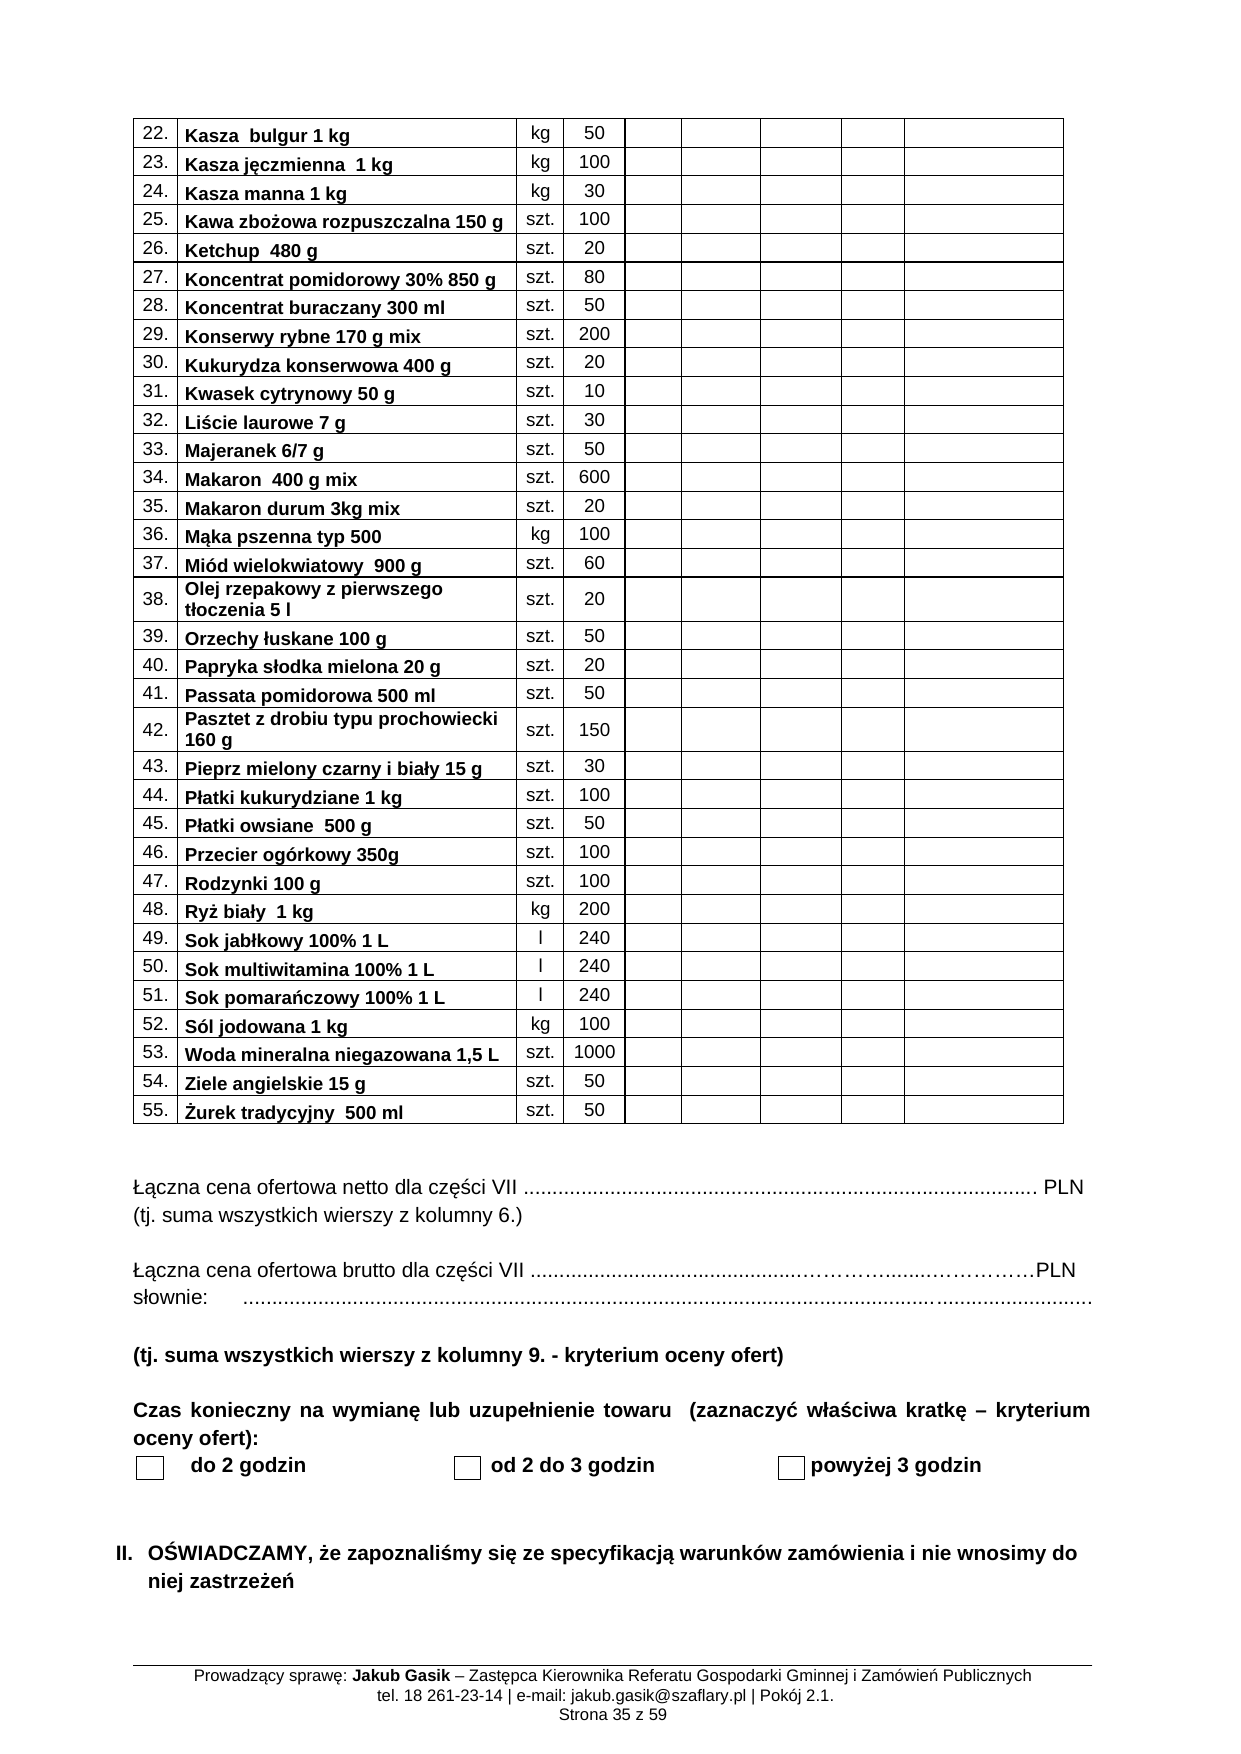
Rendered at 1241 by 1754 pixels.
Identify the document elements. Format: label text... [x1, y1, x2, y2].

table_cell 35. [134, 492, 177, 519]
table_cell 37. [134, 549, 177, 576]
table_cell szt. [517, 406, 563, 433]
table_cell [682, 520, 760, 548]
table_cell [682, 463, 760, 491]
table_cell Kwasek cytrynowy 50 g [178, 377, 516, 404]
table_cell 50 [564, 434, 624, 462]
table_cell [905, 895, 1063, 923]
table_cell [682, 234, 760, 261]
table_cell szt. [517, 320, 563, 347]
table_cell [905, 1010, 1063, 1037]
table_cell kg [517, 895, 563, 923]
table_cell kg [517, 1010, 563, 1037]
table_cell szt. [517, 492, 563, 519]
table_cell [842, 463, 904, 491]
table_cell [842, 622, 904, 649]
table_cell Sok multiwitamina 100% 1 L [178, 952, 516, 980]
table_cell [842, 1067, 904, 1094]
table_cell [905, 176, 1063, 204]
table_cell 50 [564, 809, 624, 837]
table_cell [761, 148, 841, 175]
table_cell 20 [564, 578, 624, 621]
table_cell [626, 148, 681, 175]
table_cell [626, 492, 681, 519]
table_cell 30 [564, 176, 624, 204]
table_cell [842, 578, 904, 621]
table_cell [626, 176, 681, 204]
table_cell 33. [134, 434, 177, 462]
table_cell [905, 578, 1063, 621]
table_cell [626, 952, 681, 980]
table_cell [761, 320, 841, 347]
table_cell 50 [564, 679, 624, 707]
table_cell [626, 809, 681, 837]
table_cell 54. [134, 1067, 177, 1094]
table_cell [842, 291, 904, 319]
table_cell szt. [517, 205, 563, 233]
table_cell [842, 406, 904, 433]
table_cell [905, 809, 1063, 837]
table_cell 48. [134, 895, 177, 923]
table_cell Pasztet z drobiu typu prochowiecki 160 g [178, 708, 516, 751]
table_cell [905, 679, 1063, 707]
table_cell [626, 291, 681, 319]
table_cell [682, 809, 760, 837]
table_cell [842, 320, 904, 347]
table_cell 20 [564, 650, 624, 678]
table_cell [905, 377, 1063, 404]
table_cell 600 [564, 463, 624, 491]
table_cell [682, 838, 760, 865]
table_cell 29. [134, 320, 177, 347]
table_cell 100 [564, 520, 624, 548]
table_cell 240 [564, 952, 624, 980]
table_cell [761, 377, 841, 404]
table_cell [842, 924, 904, 951]
table_cell [761, 119, 841, 147]
table_cell 50 [564, 622, 624, 649]
table_cell [761, 578, 841, 621]
table_cell [626, 866, 681, 894]
table_cell 30. [134, 348, 177, 376]
table_cell Miód wielokwiatowy 900 g [178, 549, 516, 576]
table_cell 240 [564, 924, 624, 951]
table_cell [842, 809, 904, 837]
table_cell [626, 578, 681, 621]
table_cell 100 [564, 1010, 624, 1037]
table_cell [626, 780, 681, 808]
table_cell 60 [564, 549, 624, 576]
table_cell 80 [564, 263, 624, 290]
table_cell Kasza jęczmienna 1 kg [178, 148, 516, 175]
table_cell [842, 1038, 904, 1066]
table_cell 20 [564, 348, 624, 376]
table_cell [626, 895, 681, 923]
table_cell Płatki owsiane 500 g [178, 809, 516, 837]
table_cell 20 [564, 234, 624, 261]
table_cell [905, 463, 1063, 491]
table_cell 26. [134, 234, 177, 261]
table_cell Konserwy rybne 170 g mix [178, 320, 516, 347]
table_cell [905, 952, 1063, 980]
table_cell 1000 [564, 1038, 624, 1066]
table_cell Kukurydza konserwowa 400 g [178, 348, 516, 376]
table_cell szt. [517, 348, 563, 376]
table_cell 23. [134, 148, 177, 175]
table_cell [761, 176, 841, 204]
table_cell [905, 320, 1063, 347]
table_cell [626, 650, 681, 678]
table_cell szt. [517, 1096, 563, 1123]
table_cell [761, 780, 841, 808]
table_cell 43. [134, 752, 177, 779]
table_cell [905, 650, 1063, 678]
table_cell [626, 263, 681, 290]
table_cell [682, 1096, 760, 1123]
table_cell 50 [564, 1096, 624, 1123]
table_cell [626, 1038, 681, 1066]
table_cell [905, 549, 1063, 576]
table_cell 27. [134, 263, 177, 290]
table_cell [682, 492, 760, 519]
table_cell [626, 234, 681, 261]
table_cell Makaron 400 g mix [178, 463, 516, 491]
table_cell [761, 291, 841, 319]
table_cell [905, 838, 1063, 865]
table_cell l [517, 981, 563, 1008]
table_cell [682, 119, 760, 147]
table_cell szt. [517, 263, 563, 290]
table_cell [682, 549, 760, 576]
table_cell 34. [134, 463, 177, 491]
table_cell [842, 520, 904, 548]
table_cell [842, 838, 904, 865]
table_cell 200 [564, 895, 624, 923]
table_cell [682, 866, 760, 894]
table_cell 52. [134, 1010, 177, 1037]
table_cell [905, 148, 1063, 175]
table_cell [761, 1038, 841, 1066]
table_cell [626, 406, 681, 433]
table_cell [842, 866, 904, 894]
table_cell [905, 1096, 1063, 1123]
table_cell [905, 752, 1063, 779]
table_cell 28. [134, 291, 177, 319]
table_cell [842, 263, 904, 290]
table_cell [626, 1067, 681, 1094]
table_cell 51. [134, 981, 177, 1008]
table_cell Sól jodowana 1 kg [178, 1010, 516, 1037]
table_cell [626, 320, 681, 347]
table_cell Ziele angielskie 15 g [178, 1067, 516, 1094]
table_cell [626, 549, 681, 576]
table_cell [842, 752, 904, 779]
table_cell Passata pomidorowa 500 ml [178, 679, 516, 707]
table_cell [682, 377, 760, 404]
table_cell szt. [517, 463, 563, 491]
table_cell Sok pomarańczowy 100% 1 L [178, 981, 516, 1008]
table_cell 240 [564, 981, 624, 1008]
table_cell [842, 119, 904, 147]
table_cell [761, 981, 841, 1008]
table_cell [682, 434, 760, 462]
table_cell [682, 981, 760, 1008]
table_cell Płatki kukurydziane 1 kg [178, 780, 516, 808]
table_cell 55. [134, 1096, 177, 1123]
table_cell 100 [564, 866, 624, 894]
table_cell [761, 752, 841, 779]
table_cell szt. [517, 708, 563, 751]
table_cell Mąka pszenna typ 500 [178, 520, 516, 548]
table_cell [842, 434, 904, 462]
table_cell [842, 492, 904, 519]
table_cell 31. [134, 377, 177, 404]
table_cell [761, 622, 841, 649]
table_cell Koncentrat pomidorowy 30% 850 g [178, 263, 516, 290]
table_cell [761, 1010, 841, 1037]
table_cell 46. [134, 838, 177, 865]
table_cell [682, 1010, 760, 1037]
table_cell 100 [564, 780, 624, 808]
table_cell szt. [517, 752, 563, 779]
table_cell [682, 176, 760, 204]
text Łączna cena ofertowa netto dla części VII ......................................................................................... PLN [133, 1175, 1092, 1199]
table_cell [842, 679, 904, 707]
table_cell [626, 622, 681, 649]
table_cell 40. [134, 650, 177, 678]
table_cell [682, 1067, 760, 1094]
table_cell [842, 650, 904, 678]
table_cell [761, 1067, 841, 1094]
table_cell [761, 809, 841, 837]
table_cell 22. [134, 119, 177, 147]
table_cell szt. [517, 622, 563, 649]
table_cell [842, 981, 904, 1008]
table_cell [761, 434, 841, 462]
table_cell kg [517, 520, 563, 548]
table_cell [905, 520, 1063, 548]
table_cell [905, 234, 1063, 261]
table_cell [905, 406, 1063, 433]
table_cell 45. [134, 809, 177, 837]
table_cell [905, 434, 1063, 462]
table_cell 50 [564, 119, 624, 147]
table_cell [761, 234, 841, 261]
table_cell 38. [134, 578, 177, 621]
table_cell [842, 549, 904, 576]
table_cell [682, 708, 760, 751]
table_cell [905, 622, 1063, 649]
table_cell [682, 148, 760, 175]
table_cell [626, 1010, 681, 1037]
table_cell [842, 780, 904, 808]
table_cell [905, 1038, 1063, 1066]
text Czas konieczny na wymianę lub uzupełnienie towaru (zaznaczyć właściwa kratkę – kryterium oceny ofert): [133, 1398, 1092, 1450]
table_cell Liście laurowe 7 g [178, 406, 516, 433]
table_cell [905, 780, 1063, 808]
table_cell [626, 1096, 681, 1123]
table_cell [626, 205, 681, 233]
table_cell Olej rzepakowy z pierwszego tłoczenia 5 l [178, 578, 516, 621]
table_cell 10 [564, 377, 624, 404]
table_cell [905, 119, 1063, 147]
table_cell [761, 679, 841, 707]
table_cell Ketchup 480 g [178, 234, 516, 261]
table_cell Koncentrat buraczany 300 ml [178, 291, 516, 319]
table_cell [761, 406, 841, 433]
text do 2 godzin od 2 do 3 godzin powyżej 3 godzin [133, 1453, 1092, 1477]
table_cell Kasza manna 1 kg [178, 176, 516, 204]
table_cell szt. [517, 377, 563, 404]
table_cell [626, 119, 681, 147]
table_cell [682, 650, 760, 678]
table_cell [842, 377, 904, 404]
table_cell [682, 263, 760, 290]
table_cell szt. [517, 549, 563, 576]
table_cell szt. [517, 838, 563, 865]
table_cell [842, 205, 904, 233]
table_cell [682, 924, 760, 951]
table_cell [761, 348, 841, 376]
table_cell [842, 895, 904, 923]
table_cell 30 [564, 752, 624, 779]
table_cell [842, 1096, 904, 1123]
table_cell kg [517, 176, 563, 204]
text słownie: ................................................................................................................................................... [133, 1285, 1092, 1339]
text Łączna cena ofertowa brutto dla części VII ...............................................…………........……………PLN [133, 1258, 1092, 1282]
table_cell [905, 981, 1063, 1008]
table_cell [682, 679, 760, 707]
table_cell [626, 348, 681, 376]
table_cell kg [517, 148, 563, 175]
table_cell 39. [134, 622, 177, 649]
table_cell 25. [134, 205, 177, 233]
table_cell 53. [134, 1038, 177, 1066]
table_cell [682, 320, 760, 347]
table_cell Sok jabłkowy 100% 1 L [178, 924, 516, 951]
table_cell 24. [134, 176, 177, 204]
table_cell [682, 780, 760, 808]
table_cell [842, 708, 904, 751]
table_cell [761, 838, 841, 865]
table_cell [761, 952, 841, 980]
table_cell 50 [564, 291, 624, 319]
table_cell 100 [564, 148, 624, 175]
table_cell szt. [517, 1038, 563, 1066]
table_cell [682, 291, 760, 319]
table_cell [626, 434, 681, 462]
table_cell [905, 1067, 1063, 1094]
table_cell [761, 650, 841, 678]
table_cell Przecier ogórkowy 350g [178, 838, 516, 865]
table_cell 49. [134, 924, 177, 951]
table_cell Woda mineralna niegazowana 1,5 L [178, 1038, 516, 1066]
table_cell [761, 708, 841, 751]
table_cell [842, 348, 904, 376]
table_cell [626, 752, 681, 779]
table_cell l [517, 924, 563, 951]
table_cell [905, 348, 1063, 376]
table_cell [761, 549, 841, 576]
table_cell szt. [517, 809, 563, 837]
table_cell kg [517, 119, 563, 147]
table_cell [682, 348, 760, 376]
table_cell [626, 924, 681, 951]
table_cell 32. [134, 406, 177, 433]
table_cell Orzechy łuskane 100 g [178, 622, 516, 649]
table_cell [842, 1010, 904, 1037]
table_cell [842, 176, 904, 204]
table_cell Ryż biały 1 kg [178, 895, 516, 923]
table_cell 200 [564, 320, 624, 347]
table_cell szt. [517, 679, 563, 707]
text (tj. suma wszystkich wierszy z kolumny 9. - kryterium oceny ofert) [133, 1343, 1092, 1367]
table_cell [761, 263, 841, 290]
table_cell [761, 520, 841, 548]
table_cell 100 [564, 838, 624, 865]
table_cell 47. [134, 866, 177, 894]
table_cell Żurek tradycyjny 500 ml [178, 1096, 516, 1123]
table_cell [682, 205, 760, 233]
table_cell [626, 463, 681, 491]
table_cell [761, 866, 841, 894]
table_cell 42. [134, 708, 177, 751]
table_cell 50. [134, 952, 177, 980]
table_cell [682, 406, 760, 433]
table_cell 36. [134, 520, 177, 548]
table_cell [761, 492, 841, 519]
table_cell [842, 234, 904, 261]
table_cell szt. [517, 650, 563, 678]
table_cell [682, 622, 760, 649]
table_cell [761, 205, 841, 233]
table_cell [905, 291, 1063, 319]
table_cell [761, 1096, 841, 1123]
table_cell [905, 492, 1063, 519]
table_cell 30 [564, 406, 624, 433]
table_cell [682, 752, 760, 779]
table_cell 150 [564, 708, 624, 751]
table_cell szt. [517, 291, 563, 319]
table_cell [682, 578, 760, 621]
table_cell [761, 924, 841, 951]
table_cell [682, 1038, 760, 1066]
table_cell 100 [564, 205, 624, 233]
text (tj. suma wszystkich wierszy z kolumny 6.) [133, 1203, 1092, 1227]
table_cell [842, 148, 904, 175]
table_cell 50 [564, 1067, 624, 1094]
table_cell szt. [517, 1067, 563, 1094]
table_cell [626, 981, 681, 1008]
table_cell [761, 895, 841, 923]
table_cell [626, 520, 681, 548]
table_cell Makaron durum 3kg mix [178, 492, 516, 519]
list OŚWIADCZAMY, że zapoznaliśmy się ze specyfikacją warunków zamówienia i nie wnosimy do niej zastrzeżeń [133, 1541, 1092, 1593]
table_cell l [517, 952, 563, 980]
table_cell Majeranek 6/7 g [178, 434, 516, 462]
table_cell szt. [517, 434, 563, 462]
table_cell Kawa zbożowa rozpuszczalna 150 g [178, 205, 516, 233]
table_cell Pieprz mielony czarny i biały 15 g [178, 752, 516, 779]
table_cell [626, 679, 681, 707]
table_cell [842, 952, 904, 980]
table_cell [682, 952, 760, 980]
table_cell Kasza bulgur 1 kg [178, 119, 516, 147]
table_cell [626, 838, 681, 865]
table_cell szt. [517, 234, 563, 261]
table_cell Rodzynki 100 g [178, 866, 516, 894]
table_cell 20 [564, 492, 624, 519]
table_cell szt. [517, 866, 563, 894]
table_cell Papryka słodka mielona 20 g [178, 650, 516, 678]
table_cell [905, 924, 1063, 951]
table_cell szt. [517, 780, 563, 808]
table_cell [905, 708, 1063, 751]
table_cell [682, 895, 760, 923]
table_cell [761, 463, 841, 491]
table_cell [905, 263, 1063, 290]
table_cell [626, 377, 681, 404]
table_cell 44. [134, 780, 177, 808]
table_cell [905, 205, 1063, 233]
table_cell [626, 708, 681, 751]
table_cell [905, 866, 1063, 894]
table_cell 41. [134, 679, 177, 707]
table_cell szt. [517, 578, 563, 621]
